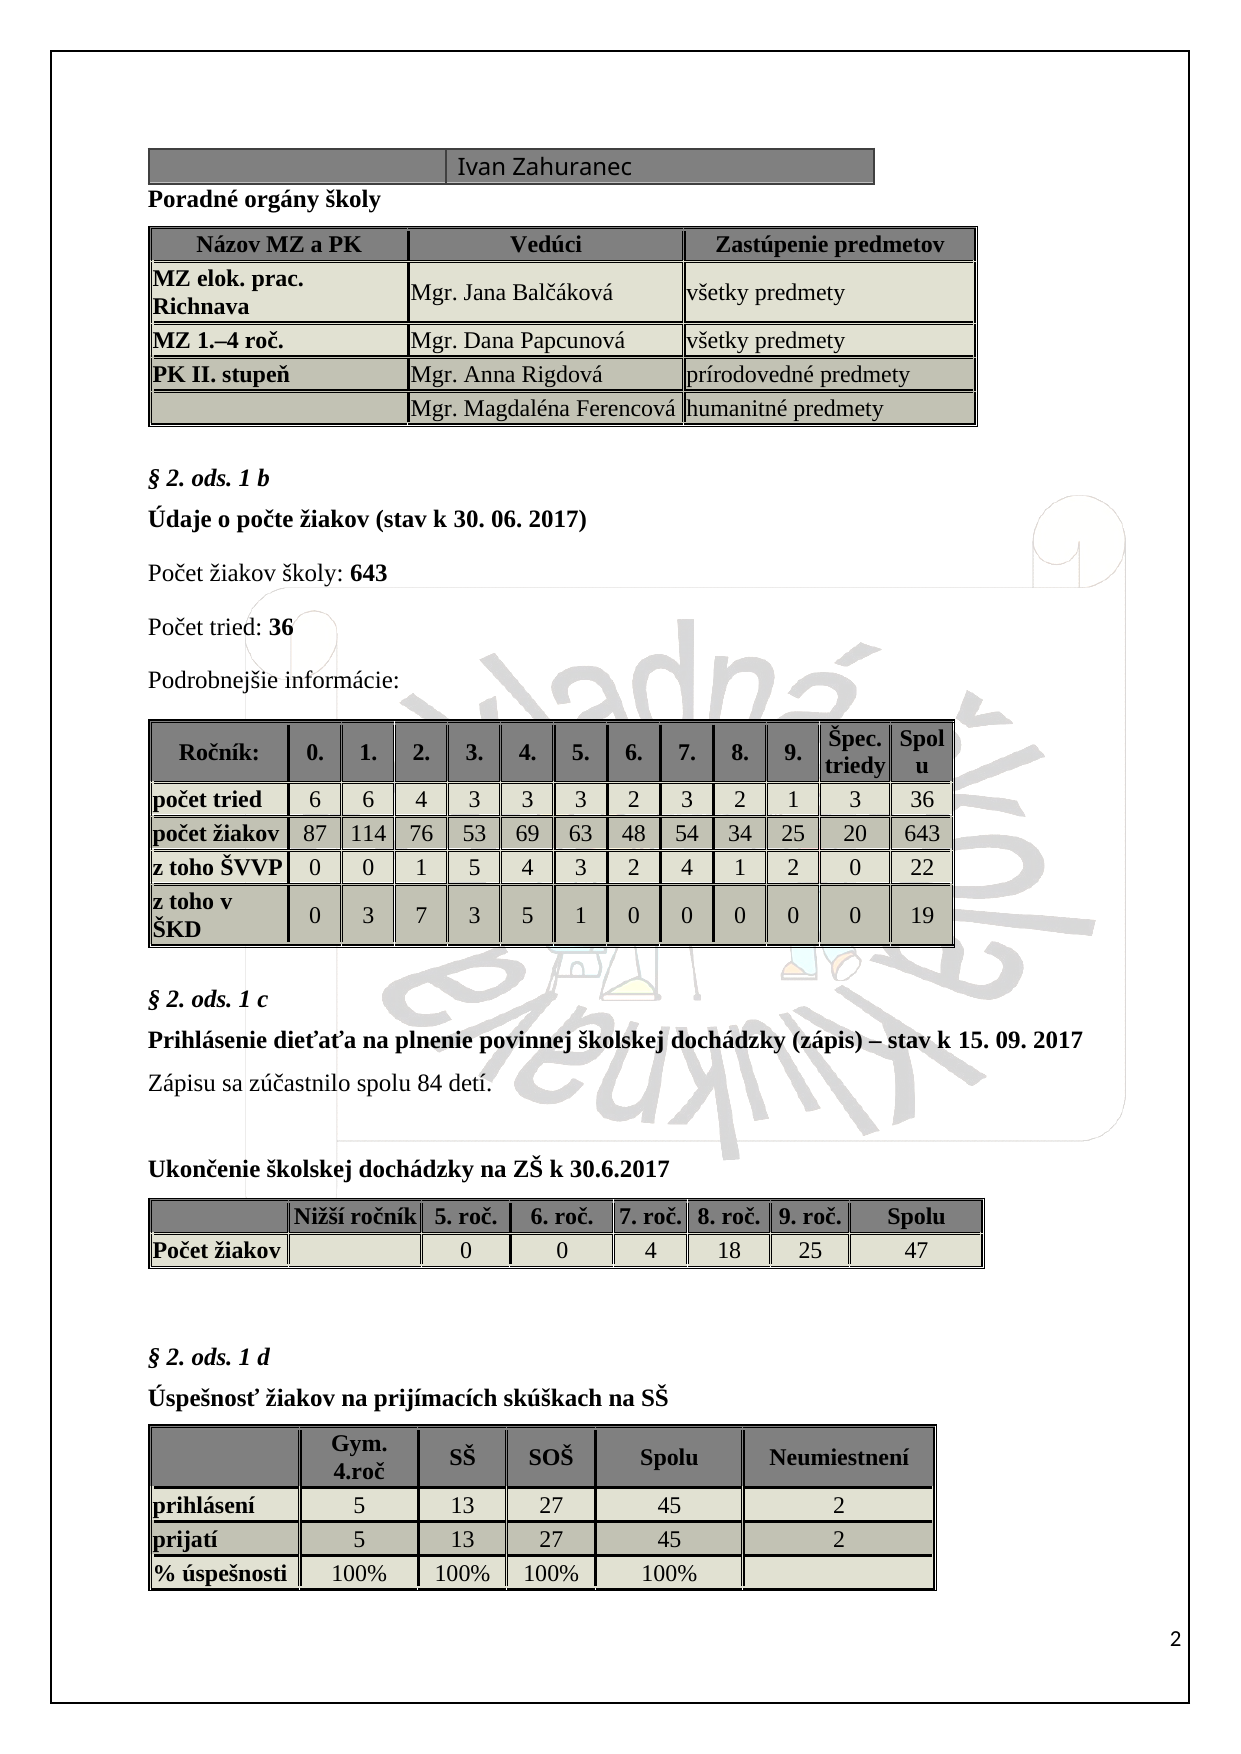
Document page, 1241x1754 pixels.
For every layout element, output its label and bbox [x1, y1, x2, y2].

table_header [1109, 148, 1181, 1591]
table_header [148, 148, 1109, 1591]
